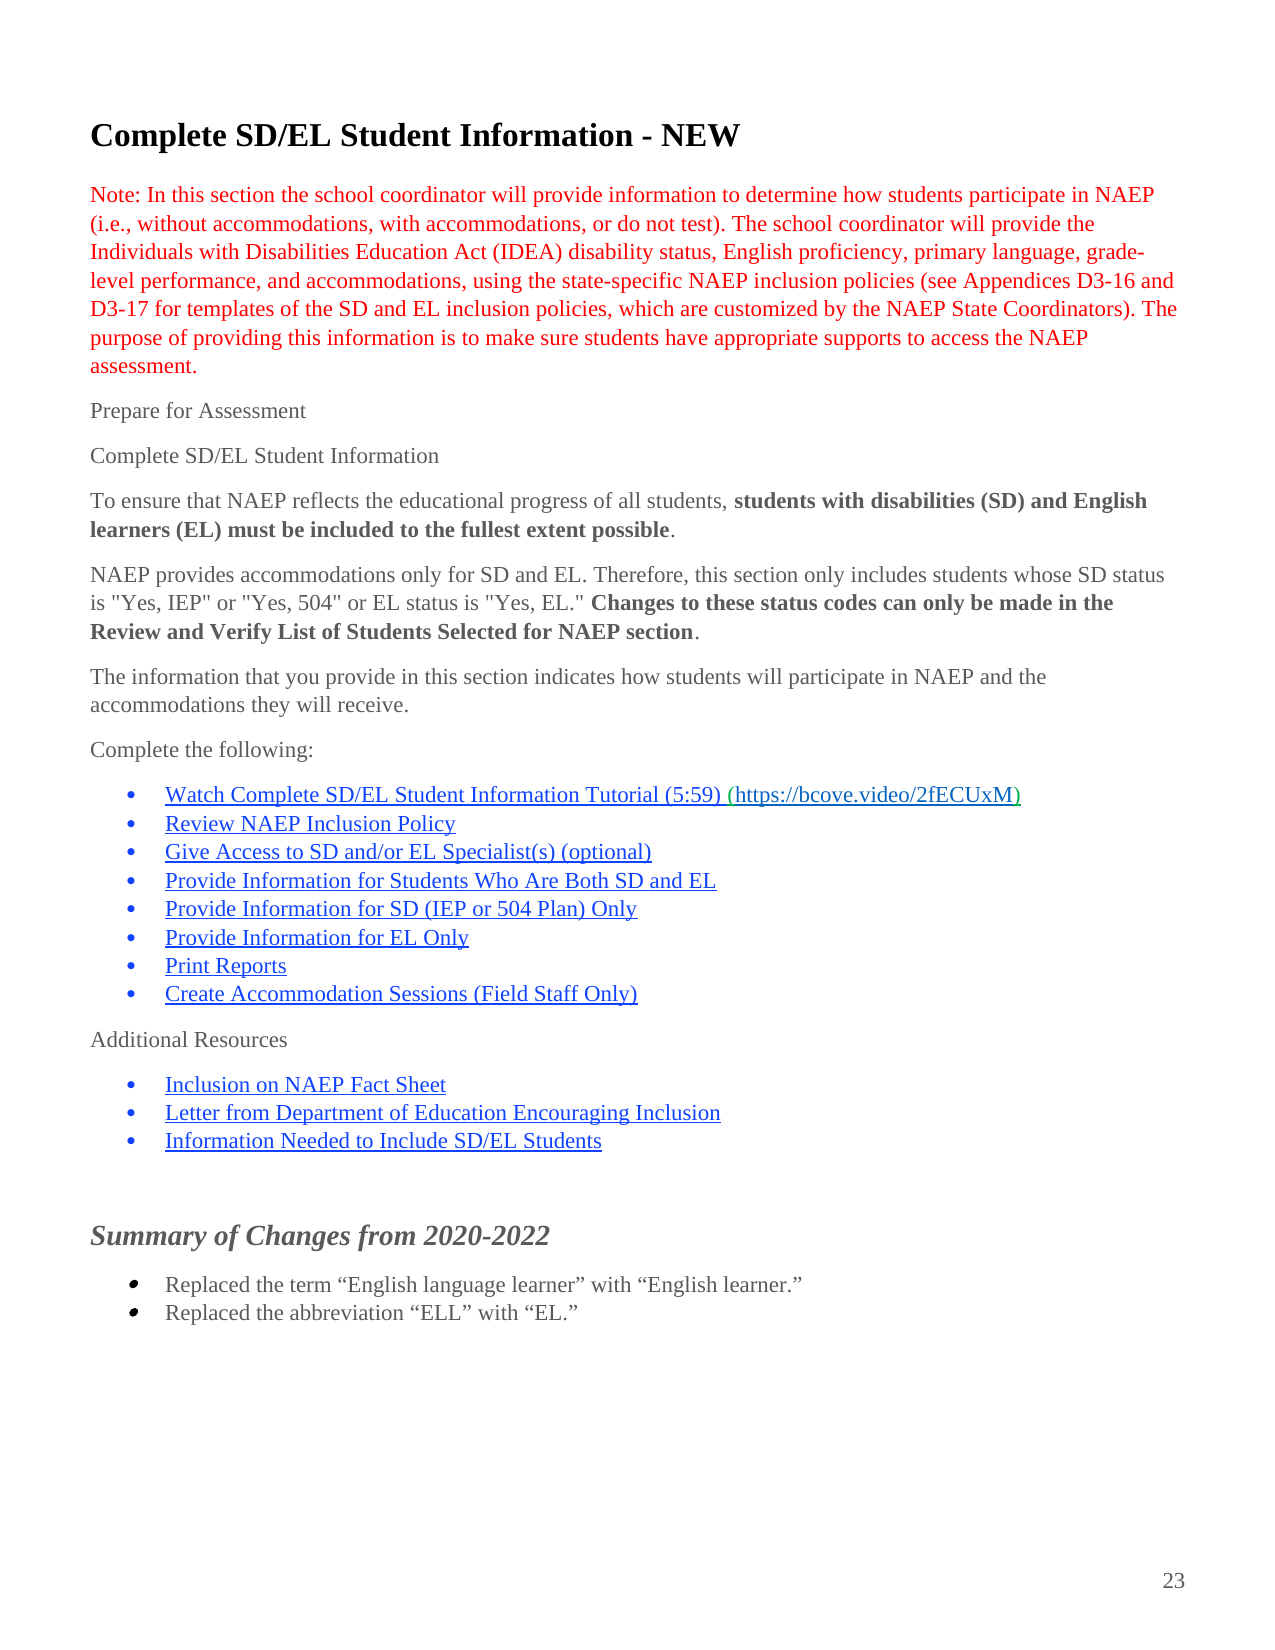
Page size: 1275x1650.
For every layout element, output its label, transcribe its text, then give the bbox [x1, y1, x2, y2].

list Replaced the abbreviation “ELL” with “EL.” [127, 1299, 1185, 1325]
list Provide Information for Students Who Are Both SD and EL [127, 867, 1185, 893]
subtitle Complete SD/EL Student Information - NEW [90, 115, 1185, 153]
list Print Reports [127, 952, 1185, 978]
list Information Needed to Include SD/EL Students [127, 1128, 1185, 1154]
text Additional Resources [90, 1026, 1185, 1052]
text To ensure that NAEP reflects the educational progress of all students, students with disabilities (SD) and English learners (EL) must be included to the fullest extent possible. [90, 487, 1185, 542]
text Prepare for Assessment [90, 397, 1185, 423]
list Create Accommodation Sessions (Field Staff Only) [127, 981, 1185, 1007]
text Complete SD/EL Student Information [90, 442, 1185, 468]
list Replaced the term “English language learner” with “English learner.” [127, 1271, 1185, 1297]
list Provide Information for SD (IEP or 504 Plan) Only [127, 895, 1185, 922]
list Provide Information for EL Only [127, 924, 1185, 950]
list Letter from Department of Education Encouraging Inclusion [127, 1099, 1185, 1126]
list Review NAEP Inclusion Policy [127, 810, 1185, 836]
list Give Access to SD and/or EL Specialist(s) (optional) [127, 838, 1185, 865]
text NAEP provides accommodations only for SD and EL. Therefore, this section only includes students whose SD status is "Yes, IEP" or "Yes, 504" or EL status is "Yes, EL." Changes to these status codes can only be made in the Review and Verify List of Students Selected for NAEP section. [90, 561, 1185, 644]
list Watch Complete SD/EL Student Information Tutorial (5:59) (https://bcove.video/2fECUxM) [127, 781, 1185, 808]
text Complete the following: [90, 736, 1185, 763]
text Note: In this section the school coordinator will provide information to determine how students participate in NAEP (i.e., without accommodations, with accommodations, or do not test). The school coordinator will provide the Individuals with Disabilities Education Act (IDEA) disability status, English proficiency, primary language, grade-level performance, and accommodations, using the state-specific NAEP inclusion policies (see Appendices D3-16 and D3-17 for templates of the SD and EL inclusion policies, which are customized by the NAEP State Coordinators). The purpose of providing this information is to make sure students have appropriate supports to access the NAEP assessment. [90, 181, 1185, 378]
text The information that you provide in this section indicates how students will participate in NAEP and the accommodations they will receive. [90, 663, 1185, 718]
text Summary of Changes from 2020-2022 [90, 1218, 1185, 1251]
list Inclusion on NAEP Fact Sheet [127, 1071, 1185, 1097]
